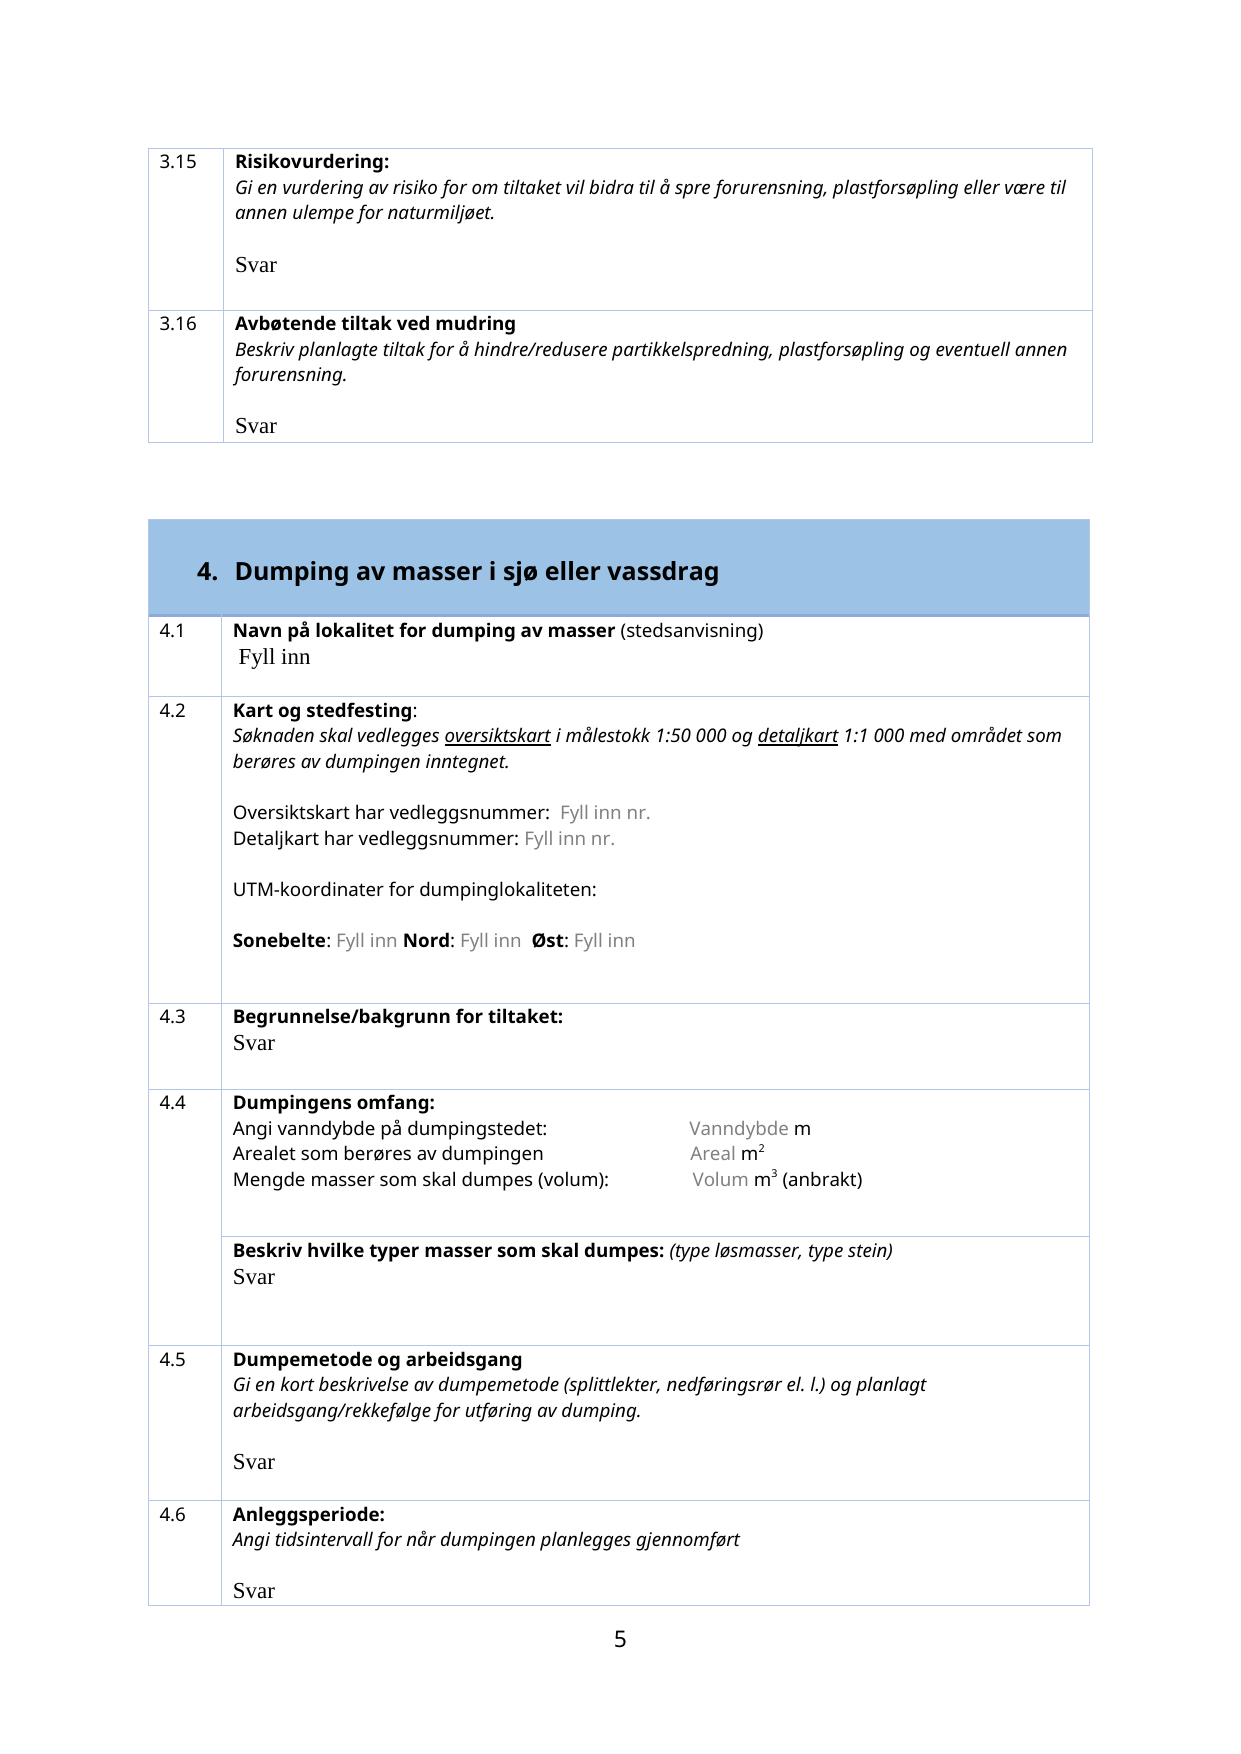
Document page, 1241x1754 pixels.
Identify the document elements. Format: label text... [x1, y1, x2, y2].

table_cell Dumpingens omfang: Angi vanndybde på dumpingstedet: m Arealet som berøres av dumpingen m2 Mengde masser som skal dumpes (volum): m3 (anbrakt) [222, 1090, 1089, 1236]
table_cell Dumpemetode og arbeidsgang Gi en kort beskrivelse av dumpemetode (splittlekter, nedføringsrør el. l.) og planlagt arbeidsgang/rekkefølge for utføring av dumping. [222, 1346, 1089, 1500]
table_cell 3.16 [149, 311, 223, 442]
table_cell 3.15 [149, 149, 223, 309]
table_cell 4.3 [149, 1004, 221, 1088]
table_cell Beskriv hvilke typer masser som skal dumpes: (type løsmasser, type stein) [222, 1237, 1089, 1345]
table_header Dumping av masser i sjø eller vassdrag [149, 520, 1089, 614]
table_cell 4.4 [149, 1090, 221, 1345]
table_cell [222, 1501, 1089, 1605]
table_cell Begrunnelse/bakgrunn for tiltaket: [222, 1004, 1089, 1088]
table_cell 4.5 [149, 1346, 221, 1500]
table_cell 4.1 [149, 617, 221, 696]
table_cell Avbøtende tiltak ved mudring Beskriv planlagte tiltak for å hindre/redusere partikkelspredning, plastforsøpling og eventuell annen forurensning. [224, 311, 1092, 442]
table_cell 4.6 [149, 1501, 221, 1605]
table_cell Kart og stedfesting: Søknaden skal vedlegges oversiktskart i målestokk 1:50 000 og detaljkart 1:1 000 med området som berøres av dumpingen inntegnet. Oversiktskart har vedleggsnummer: Detaljkart har vedleggsnummer: UTM-koordinater for dumpinglokaliteten: Sonebelte: Nord: Øst: [222, 697, 1089, 1002]
table_cell Risikovurdering: Gi en vurdering av risiko for om tiltaket vil bidra til å spre forurensning, plastforsøpling eller være til annen ulempe for naturmiljøet. [224, 149, 1092, 309]
table_cell Navn på lokalitet for dumping av masser (stedsanvisning) [222, 617, 1089, 696]
table_cell 4.2 [149, 697, 221, 1002]
